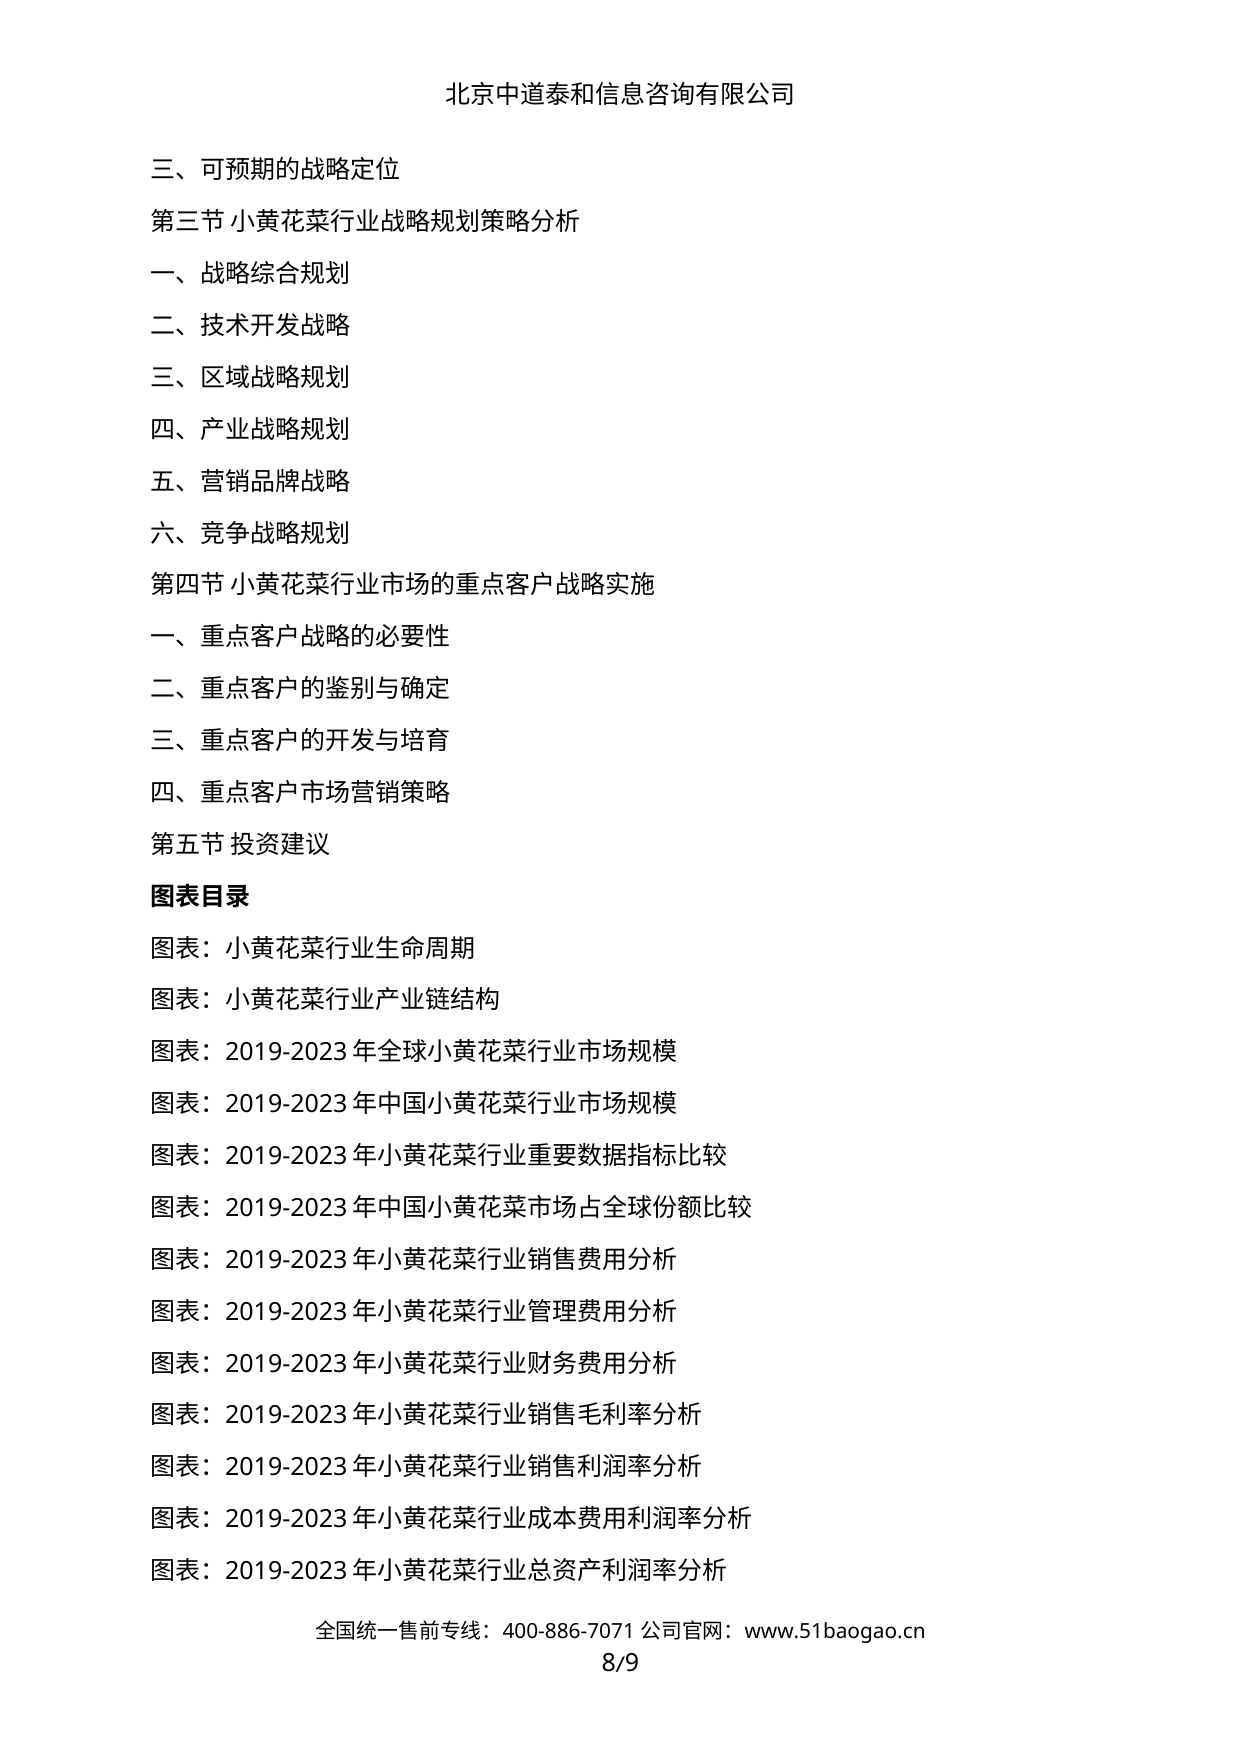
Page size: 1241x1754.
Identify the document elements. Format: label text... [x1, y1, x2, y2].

text 第五节 投资建议 [150, 824, 1090, 861]
text 第四节 小黄花菜行业市场的重点客户战略实施 [150, 565, 1090, 601]
text 一、战略综合规划 [150, 254, 1090, 290]
text 六、竞争战略规划 [150, 513, 1090, 549]
text 图表：2019-2023年小黄花菜行业销售费用分析 [150, 1239, 1090, 1276]
text 图表：小黄花菜行业产业链结构 [150, 980, 1090, 1016]
text 图表：2019-2023年全球小黄花菜行业市场规模 [150, 1032, 1090, 1068]
text 图表：2019-2023年小黄花菜行业重要数据指标比较 [150, 1136, 1090, 1172]
text 图表：2019-2023年小黄花菜行业管理费用分析 [150, 1291, 1090, 1327]
text 图表：2019-2023年小黄花菜行业总资产利润率分析 [150, 1551, 1090, 1587]
text 图表目录 [150, 876, 1090, 912]
text 第三节 小黄花菜行业战略规划策略分析 [150, 202, 1090, 238]
text 四、产业战略规划 [150, 409, 1090, 446]
text 三、区域战略规划 [150, 357, 1090, 394]
text 图表：2019-2023年小黄花菜行业销售毛利率分析 [150, 1395, 1090, 1431]
text 一、重点客户战略的必要性 [150, 617, 1090, 653]
text 五、营销品牌战略 [150, 461, 1090, 497]
text 三、可预期的战略定位 [150, 150, 1090, 186]
text 图表：2019-2023年小黄花菜行业成本费用利润率分析 [150, 1499, 1090, 1535]
text 图表：2019-2023年小黄花菜行业财务费用分析 [150, 1343, 1090, 1379]
text 三、重点客户的开发与培育 [150, 721, 1090, 757]
text 图表：2019-2023年小黄花菜行业销售利润率分析 [150, 1447, 1090, 1483]
text 图表：2019-2023年中国小黄花菜市场占全球份额比较 [150, 1187, 1090, 1224]
text 图表：2019-2023年中国小黄花菜行业市场规模 [150, 1084, 1090, 1120]
text 二、重点客户的鉴别与确定 [150, 669, 1090, 705]
text 二、技术开发战略 [150, 306, 1090, 342]
text 四、重点客户市场营销策略 [150, 772, 1090, 809]
text 图表：小黄花菜行业生命周期 [150, 928, 1090, 964]
